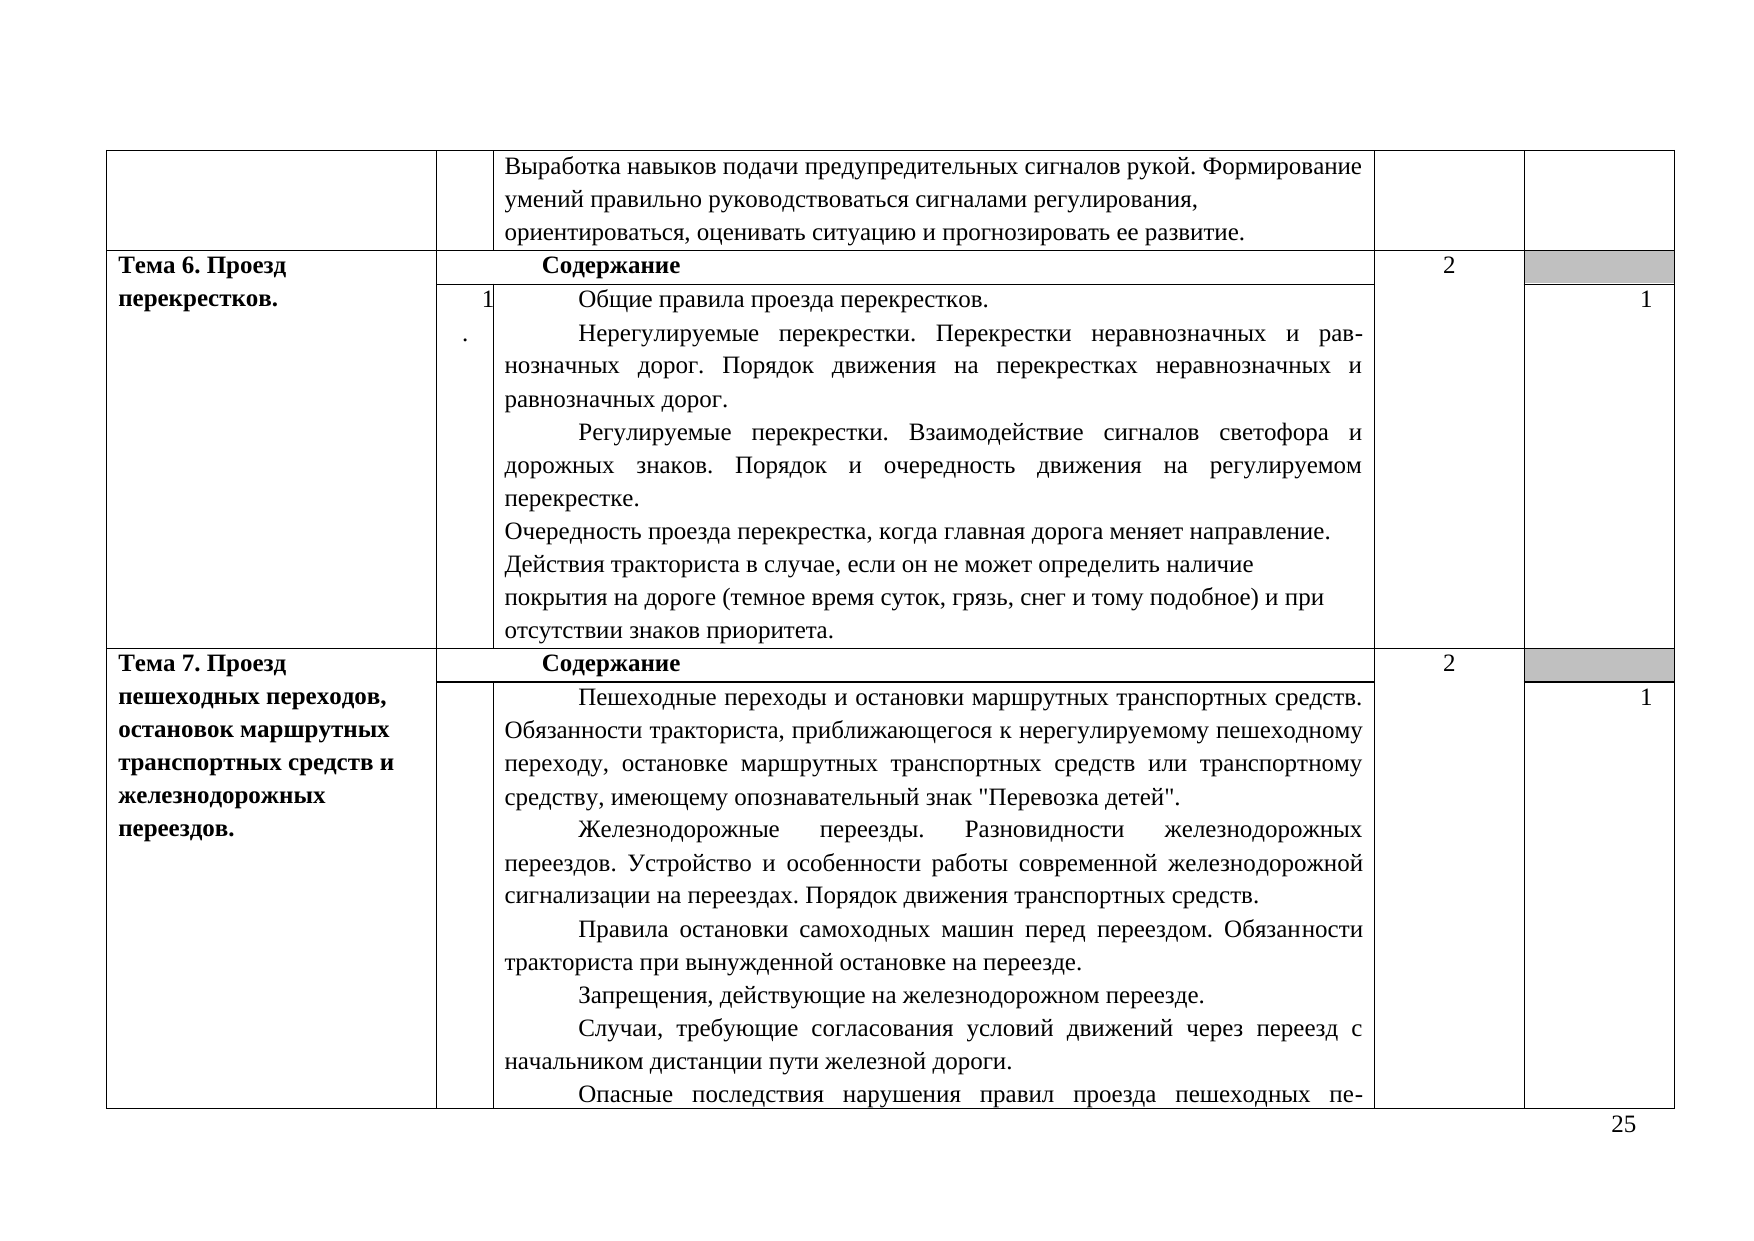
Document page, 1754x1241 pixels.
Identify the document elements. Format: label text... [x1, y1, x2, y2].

table_cell 1. [437, 285, 493, 647]
table_cell 2 [1525, 151, 1674, 249]
table_cell 1 [1525, 683, 1674, 1107]
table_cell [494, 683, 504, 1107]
table_cell 1 [1525, 285, 1674, 647]
table_cell [1525, 649, 1674, 681]
table_cell [437, 683, 493, 1107]
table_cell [494, 151, 1374, 249]
table_cell [1375, 151, 1524, 249]
table_cell 2 [1375, 251, 1524, 647]
table_cell 2 [1375, 649, 1524, 1107]
table_cell Тема 6. Проезд перекрестков. [107, 251, 436, 647]
table_cell [1525, 251, 1674, 283]
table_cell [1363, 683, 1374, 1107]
table_cell Общие правила проезда перекрестков. Нерегулируемые перекрестки. Перекрестки неравнозначных и равнозначных дорог. Порядок движения на перекрестках неравнозначных и равнозначных дорог. Регулируемые перекрестки. Взаимодействие сигналов светофора и дорожных знаков. Порядок и очередность движения на регулируемом перекрестке. Очередность проезда перекрестка, когда главная дорога меняет направление. Действия тракториста в случае, если он не может определить наличие покрытия на дороге (темное время суток, грязь, снег и тому подобное) и при отсутствии знаков приоритета. [494, 285, 1374, 647]
table_cell Содержание [437, 649, 1374, 681]
table_cell Тема 7. Проезд пешеходных переходов, остановок маршрутных транспортных средств и железнодорожных переездов. [107, 649, 436, 1107]
table_cell Содержание [437, 251, 1374, 283]
